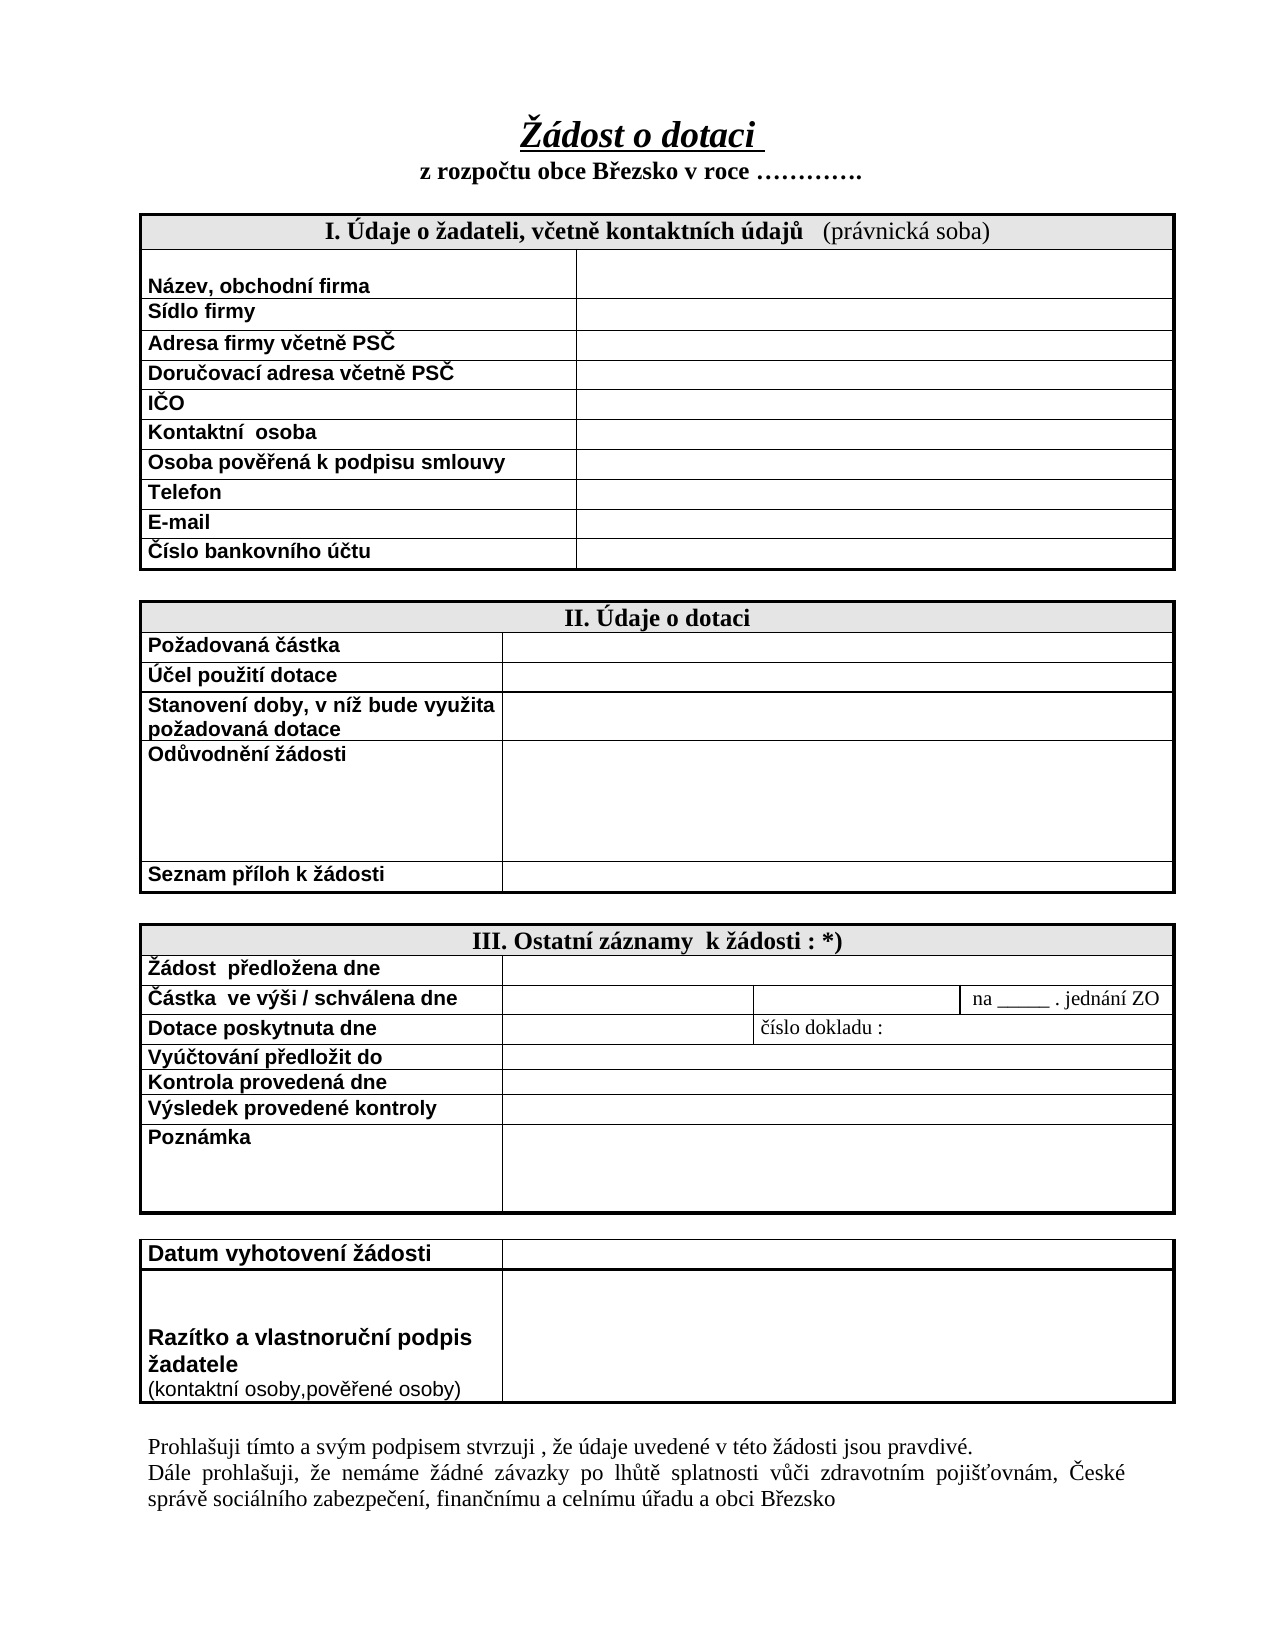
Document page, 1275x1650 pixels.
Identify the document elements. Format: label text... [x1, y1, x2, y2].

table_cell [577, 480, 1172, 508]
table_cell [577, 420, 1172, 449]
table_header III. Ostatní záznamy k žádosti : *) [142, 926, 1172, 955]
table_cell Částka ve výši / schválena dne [142, 986, 502, 1014]
table_header I. Údaje o žadateli, včetně kontaktních údajů (právnická soba) [142, 216, 1172, 249]
table_cell Doručovací adresa včetně PSČ [142, 361, 576, 389]
table_cell [503, 1070, 1172, 1094]
table_cell Stanovení doby, v níž bude využita požadovaná dotace [142, 693, 502, 740]
table_cell číslo dokladu : [754, 1015, 1172, 1044]
table_cell Kontrola provedená dne [142, 1070, 502, 1094]
table_cell [503, 862, 1172, 891]
table_header Datum vyhotovení žádosti [142, 1240, 502, 1268]
table_cell Odůvodnění žádosti [142, 741, 502, 861]
table_cell [503, 663, 1172, 691]
table_cell E-mail [142, 510, 576, 538]
table_cell [577, 331, 1172, 359]
table_cell [577, 450, 1172, 479]
table_cell [503, 1045, 1172, 1069]
table_cell [503, 956, 1172, 984]
table_cell Název, obchodní firma [142, 250, 576, 298]
subtitle z rozpočtu obce Březsko v roce …………. [148, 156, 1127, 184]
subtitle Žádost o dotaci [148, 113, 1127, 156]
table_cell Žádost předložena dne [142, 956, 502, 984]
text Dále prohlašuji, že nemáme žádné závazky po lhůtě splatnosti vůči zdravotním pojišťovnám, České správě sociálního zabezpečení, finančnímu a celnímu úřadu a obci Březsko [148, 1459, 1127, 1512]
table_cell Kontaktní osoba [142, 420, 576, 449]
table_cell Požadovaná částka [142, 633, 502, 662]
table_cell [577, 299, 1172, 330]
table_header [503, 1240, 1172, 1268]
table_cell [503, 741, 1172, 861]
table_cell Telefon [142, 480, 576, 508]
text Prohlašuji tímto a svým podpisem stvrzuji , že údaje uvedené v této žádosti jsou pravdivé. [148, 1433, 1127, 1459]
table_cell [577, 390, 1172, 419]
table_cell Adresa firmy včetně PSČ [142, 331, 576, 359]
table_cell IČO [142, 390, 576, 419]
table_cell Výsledek provedené kontroly [142, 1095, 502, 1124]
table_cell Účel použití dotace [142, 663, 502, 691]
table_cell [503, 1015, 753, 1044]
table_cell [503, 986, 753, 1014]
table_cell [503, 1095, 1172, 1124]
table_cell [503, 633, 1172, 662]
table_cell Razítko a vlastnoruční podpis žadatele (kontaktní osoby,pověřené osoby) [142, 1271, 502, 1401]
table_cell Poznámka [142, 1125, 502, 1211]
table_cell [577, 361, 1172, 389]
table_cell [503, 693, 1172, 740]
table_cell [577, 510, 1172, 538]
table_cell Dotace poskytnuta dne [142, 1015, 502, 1044]
table_cell Seznam příloh k žádosti [142, 862, 502, 891]
table_cell Vyúčtování předložit do [142, 1045, 502, 1069]
table_header II. Údaje o dotaci [142, 603, 1172, 632]
table_cell [503, 1271, 1172, 1401]
table_cell [754, 986, 959, 1014]
table_cell [577, 539, 1172, 568]
table_cell Sídlo firmy [142, 299, 576, 330]
table_cell Osoba pověřená k podpisu smlouvy [142, 450, 576, 479]
table_cell [577, 250, 1172, 298]
table_cell [503, 1125, 1172, 1211]
table_cell na _____ . jednání ZO [961, 986, 1172, 1014]
table_cell Číslo bankovního účtu [142, 539, 576, 568]
